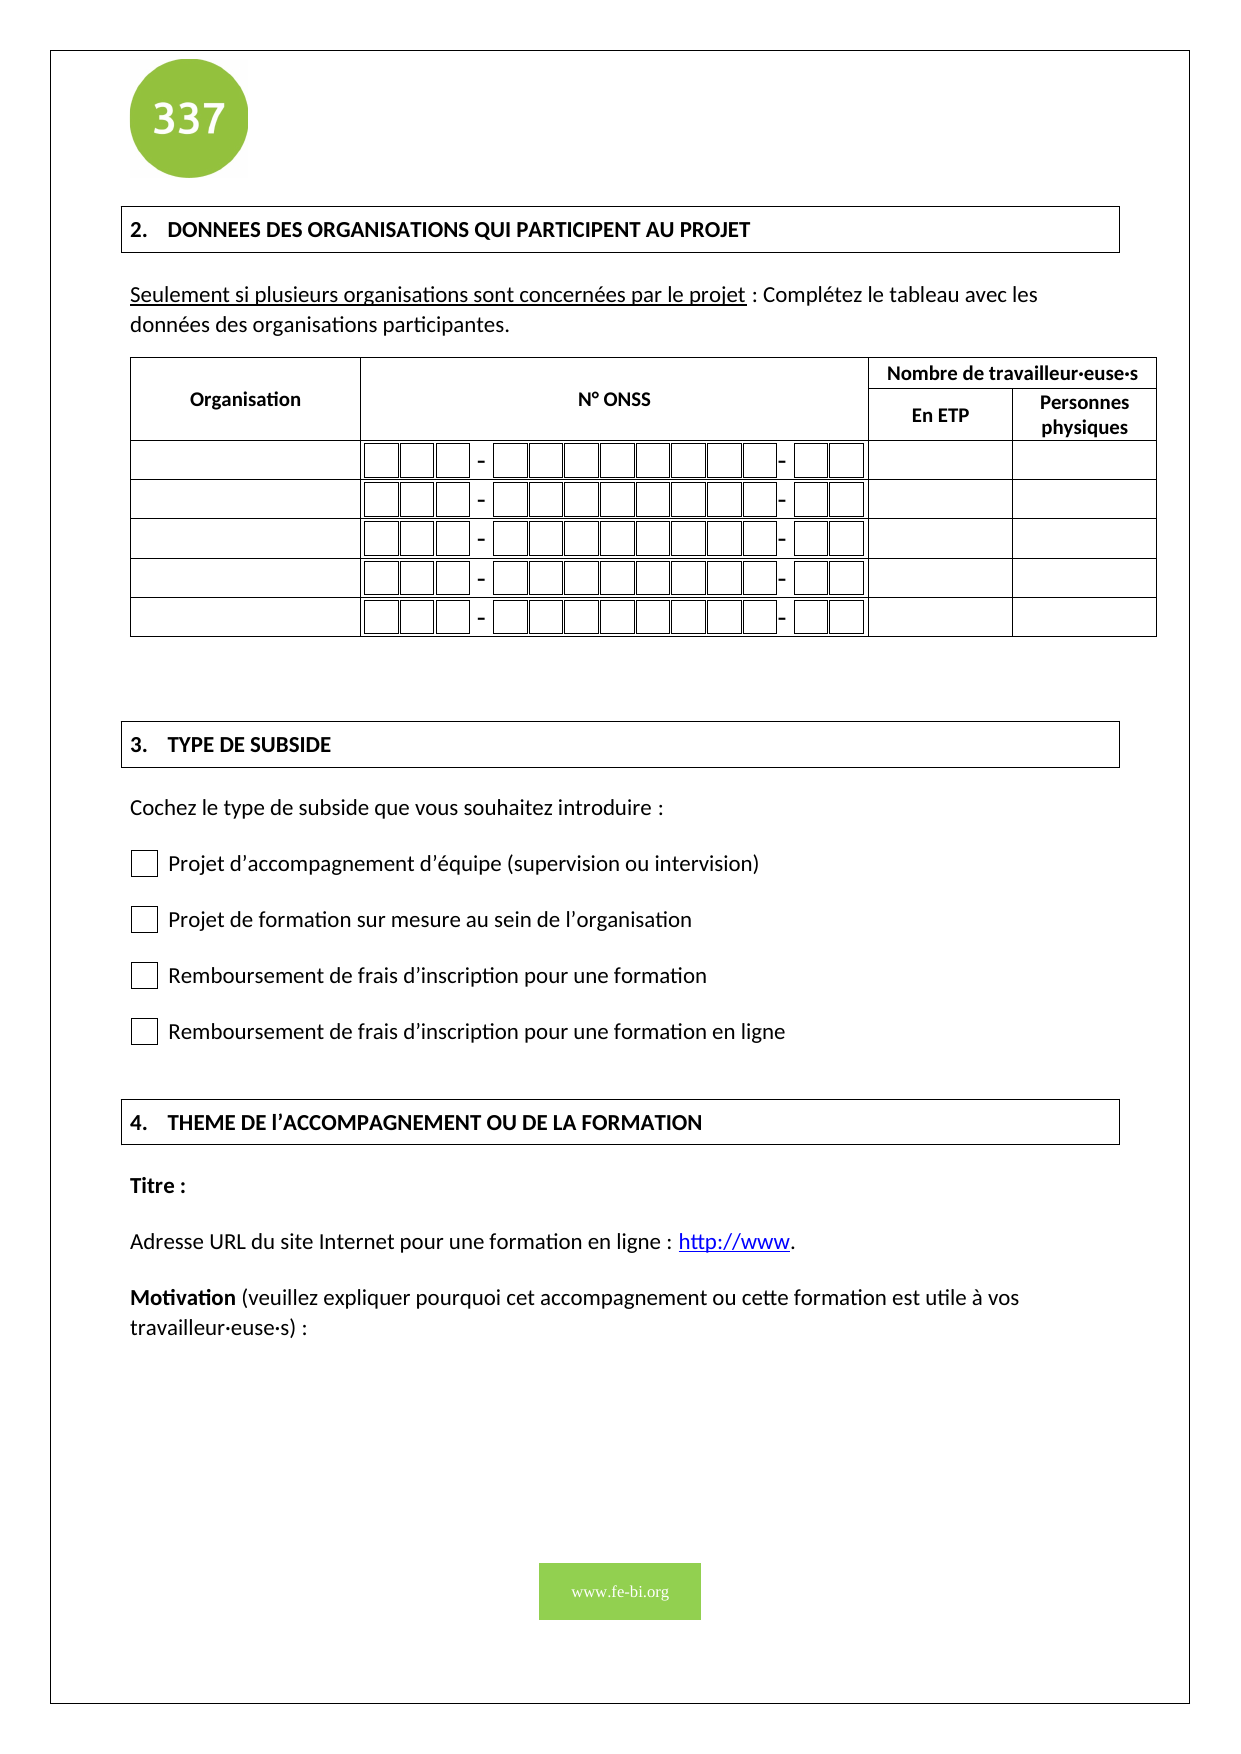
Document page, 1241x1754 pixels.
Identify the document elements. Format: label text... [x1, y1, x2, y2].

list THEME DE l’ACCOMPAGNEMENT OU DE LA FORMATION [122, 1100, 1119, 1144]
table_header Nombre de travailleur·euse·s [869, 358, 1156, 388]
table_cell [1013, 559, 1156, 597]
table_cell [131, 559, 360, 597]
table_cell [1013, 598, 1156, 636]
table_cell - - [361, 480, 868, 518]
table_header N° ONSS [361, 358, 868, 440]
table_cell En ETP [869, 389, 1012, 440]
table_cell [869, 480, 1012, 518]
table_cell [131, 480, 360, 518]
table_cell [131, 519, 360, 557]
table_cell [131, 598, 360, 636]
text Cochez le type de subside que vous souhaitez introduire : [130, 793, 1110, 821]
text Projet d’accompagnement d’équipe (supervision ou intervision) [130, 849, 1110, 877]
table_cell [869, 441, 1012, 479]
text Adresse URL du site Internet pour une formation en ligne : http://www. [130, 1227, 1110, 1255]
list TYPE DE SUBSIDE [122, 722, 1119, 767]
table_cell [869, 598, 1012, 636]
list DONNEES DES ORGANISATIONS QUI PARTICIPENT AU PROJET [122, 207, 1119, 252]
table_cell [1013, 441, 1156, 479]
text Remboursement de frais d’inscription pour une formation [130, 961, 1110, 989]
text Seulement si plusieurs organisations sont concernées par le projet : Complétez le tableau avec les données des organisations participantes. [130, 280, 1110, 338]
table_cell [869, 559, 1012, 597]
text Titre : [130, 1171, 1110, 1199]
text Projet de formation sur mesure au sein de l’organisation [130, 905, 1110, 933]
picture [129, 59, 248, 178]
text Remboursement de frais d’inscription pour une formation en ligne [130, 1017, 1110, 1045]
table_cell [1013, 519, 1156, 557]
table_header Organisation [131, 358, 360, 440]
table_cell - - [361, 441, 868, 479]
table_cell [131, 441, 360, 479]
table_cell - - [361, 519, 868, 557]
table_cell - - [361, 559, 868, 597]
table_cell [1013, 480, 1156, 518]
table_cell [869, 519, 1012, 557]
text Motivation (veuillez expliquer pourquoi cet accompagnement ou cette formation est utile à vos travailleur·euse·s) : [130, 1283, 1110, 1341]
table_cell - - [361, 598, 868, 636]
table_cell Personnes physiques [1013, 389, 1156, 440]
